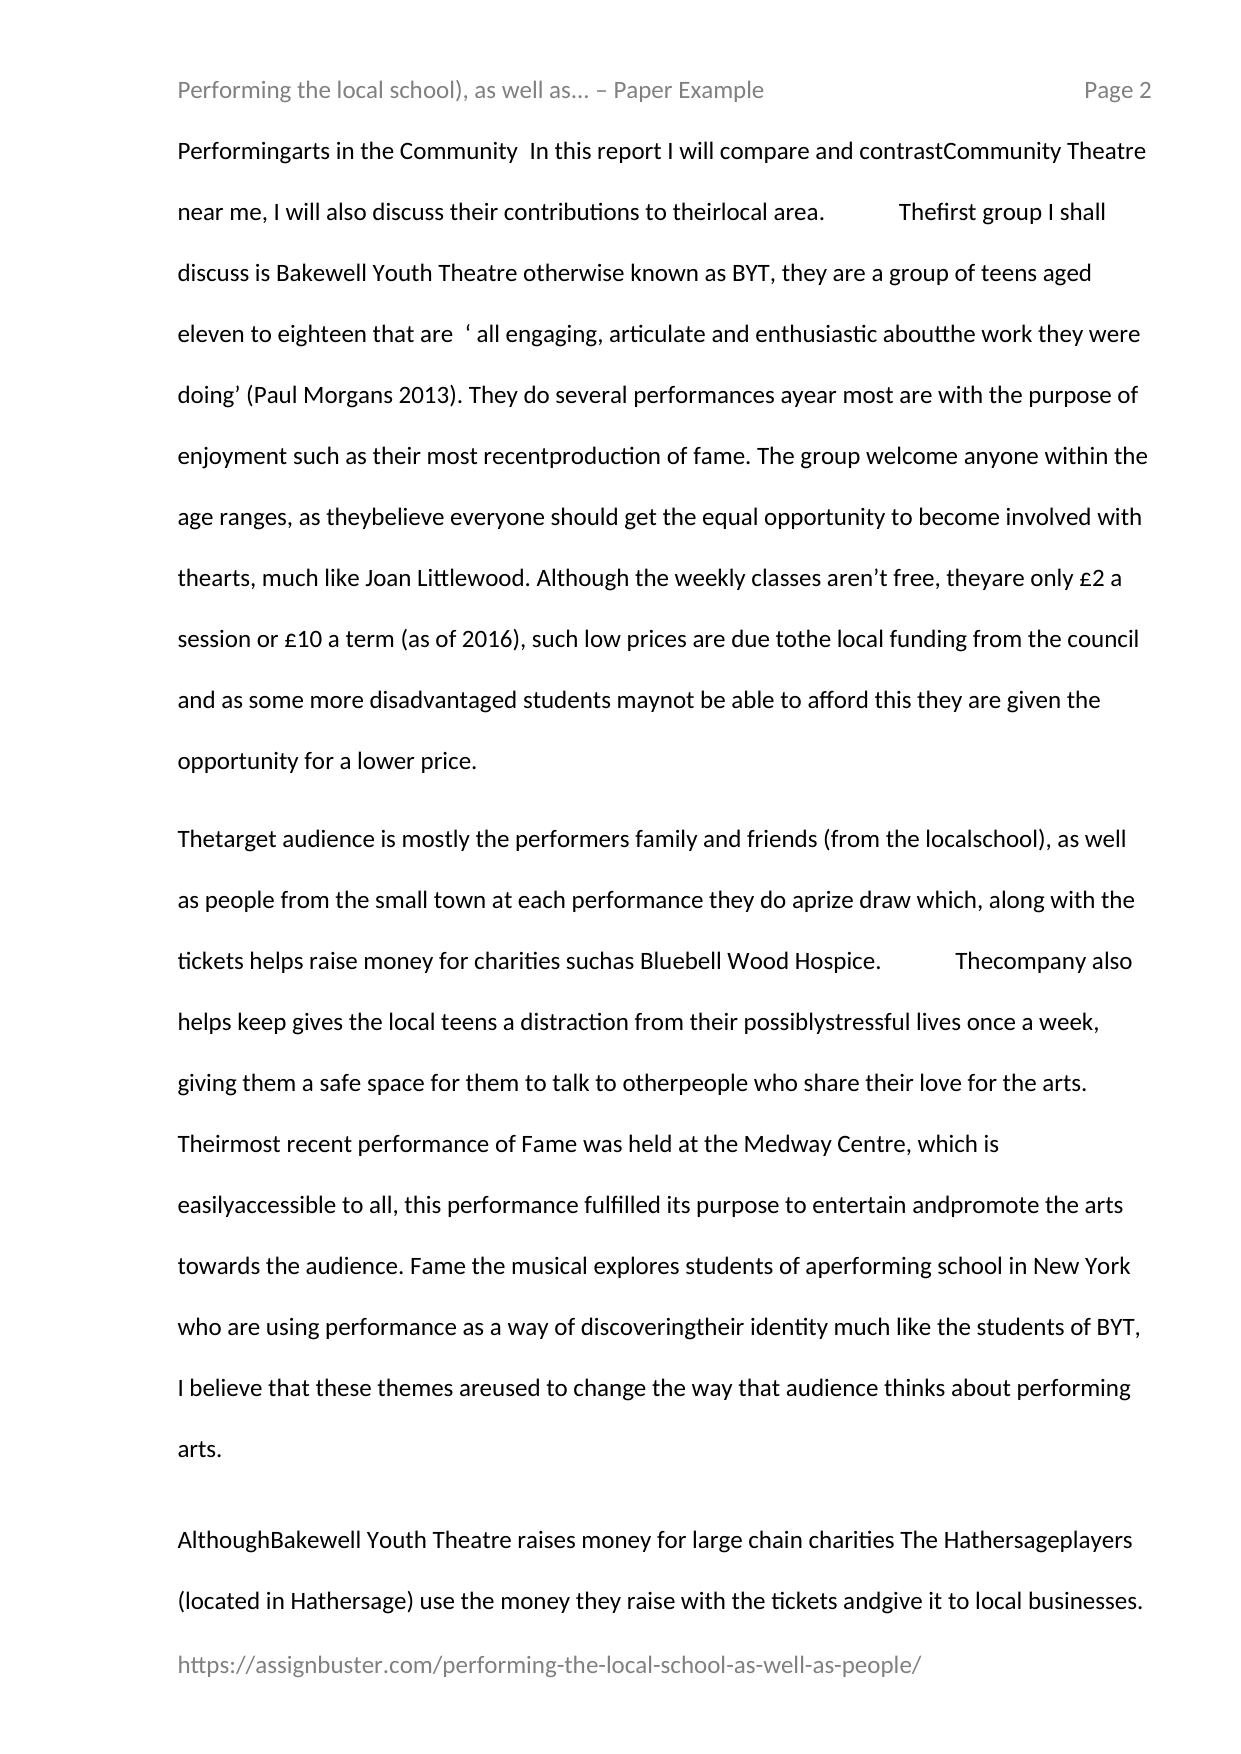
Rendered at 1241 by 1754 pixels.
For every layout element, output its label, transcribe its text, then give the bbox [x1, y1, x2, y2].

text Performingarts in the Community In this report I will compare and contrastCommunity Theatre near me, I will also discuss their contributions to theirlocal area. Thefirst group I shall discuss is Bakewell Youth Theatre otherwise known as BYT, they are a group of teens aged eleven to eighteen that are ‘ all engaging, articulate and enthusiastic aboutthe work they were doing’ (Paul Morgans 2013). They do several performances ayear most are with the purpose of enjoyment such as their most recentproduction of fame. The group welcome anyone within the age ranges, as theybelieve everyone should get the equal opportunity to become involved with thearts, much like Joan Littlewood. Although the weekly classes aren’t free, theyare only £2 a session or £10 a term (as of 2016), such low prices are due tothe local funding from the council and as some more disadvantaged students maynot be able to afford this they are given the opportunity for a lower price. [177, 135, 1152, 776]
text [177, 1524, 1152, 1615]
text Thetarget audience is mostly the performers family and friends (from the localschool), as well as people from the small town at each performance they do aprize draw which, along with the tickets helps raise money for charities suchas Bluebell Wood Hospice. Thecompany also helps keep gives the local teens a distraction from their possiblystressful lives once a week, giving them a safe space for them to talk to otherpeople who share their love for the arts. Theirmost recent performance of Fame was held at the Medway Centre, which is easilyaccessible to all, this performance fulfilled its purpose to entertain andpromote the arts towards the audience. Fame the musical explores students of aperforming school in New York who are using performance as a way of discoveringtheir identity much like the students of BYT, I believe that these themes areused to change the way that audience thinks about performing arts. [177, 823, 1152, 1464]
